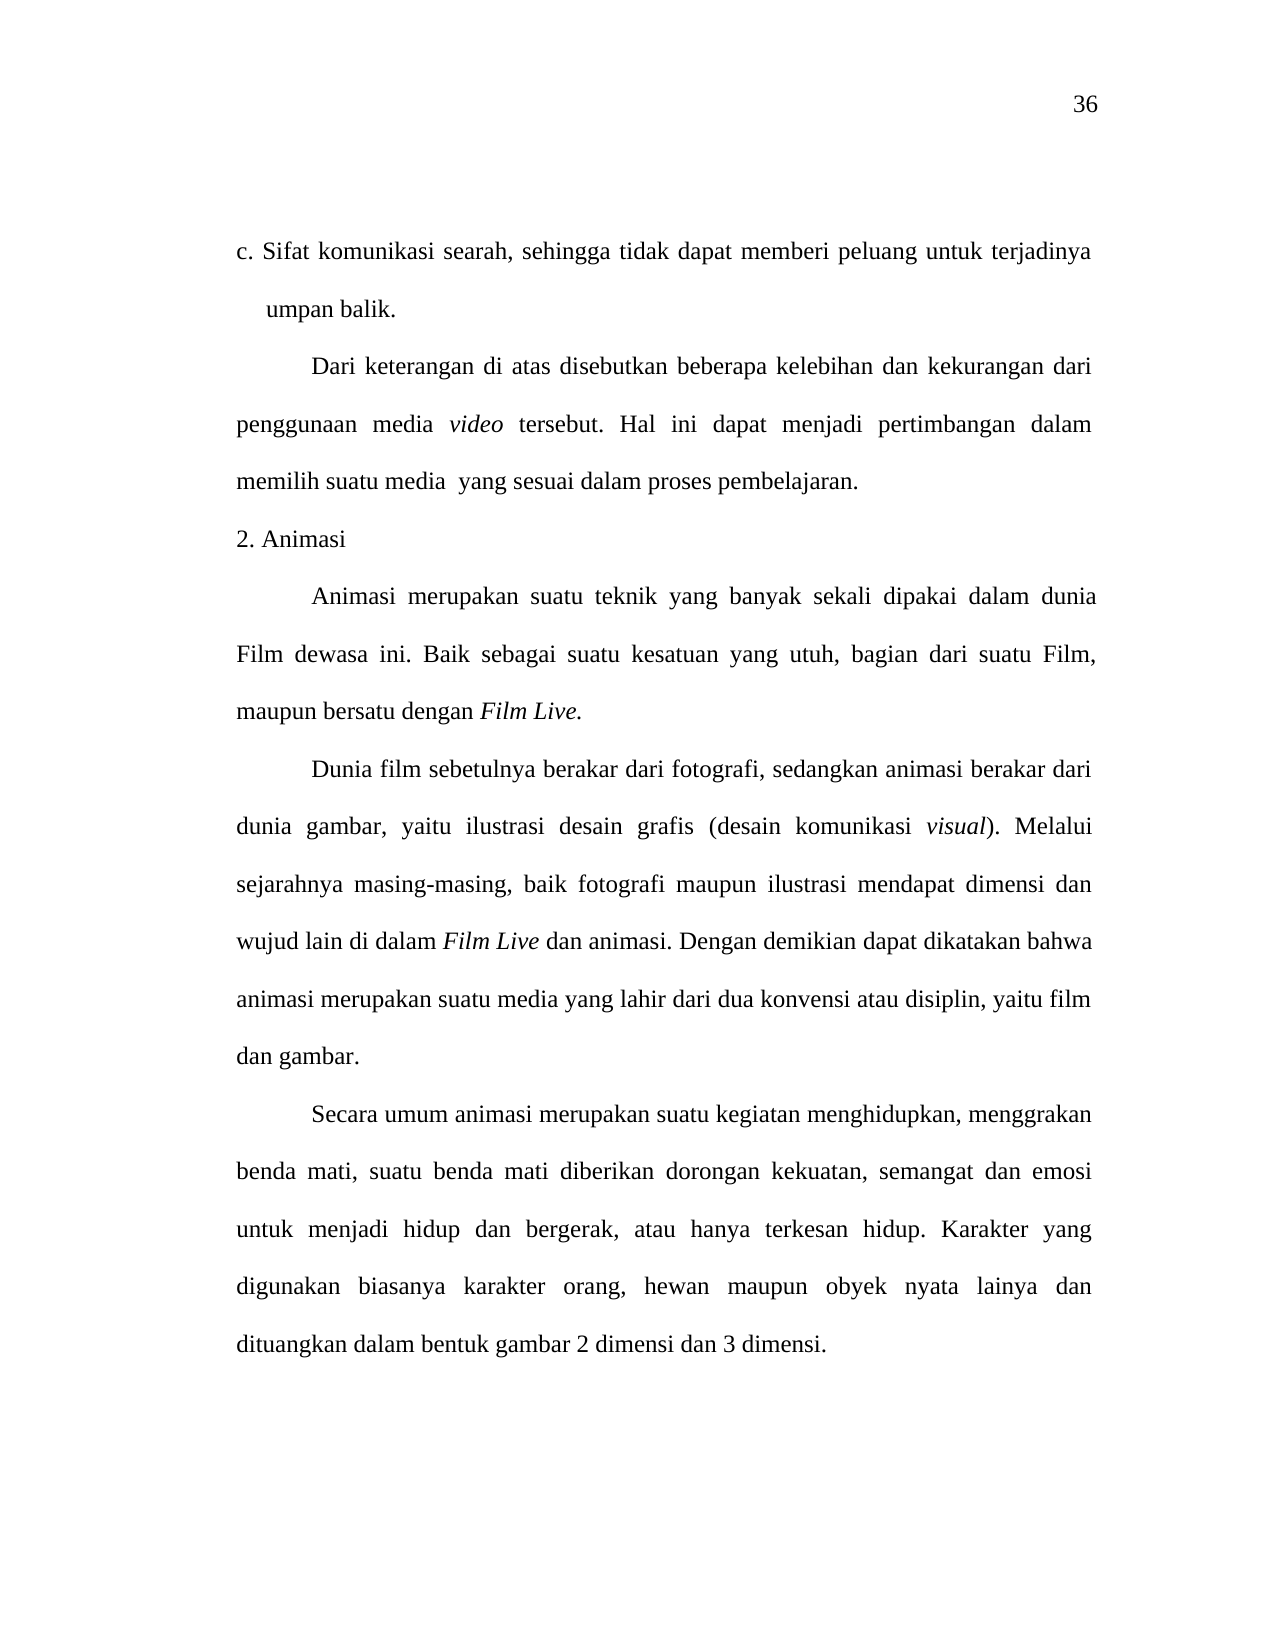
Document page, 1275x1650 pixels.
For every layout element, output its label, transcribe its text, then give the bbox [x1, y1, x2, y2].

text 2. Animasi [236, 524, 1098, 552]
text Dunia film sebetulnya berakar dari fotografi, sedangkan animasi berakar dari dunia gambar, yaitu ilustrasi desain grafis (desain komunikasi visual). Melalui sejarahnya masing-masing, baik fotografi maupun ilustrasi mendapat dimensi dan wujud lain di dalam Film Live dan animasi. Dengan demikian dapat dikatakan bahwa animasi merupakan suatu media yang lahir dari dua konvensi atau disiplin, yaitu film dan gambar. [236, 754, 1092, 1070]
text Dari keterangan di atas disebutkan beberapa kelebihan dan kekurangan dari penggunaan media video tersebut. Hal ini dapat menjadi pertimbangan dalam memilih suatu media yang sesuai dalam proses pembelajaran. [236, 351, 1092, 495]
text c. Sifat komunikasi searah, sehingga tidak dapat memberi peluang untuk terjadinya umpan balik. [236, 236, 1092, 322]
text Animasi merupakan suatu teknik yang banyak sekali dipakai dalam dunia Film dewasa ini. Baik sebagai suatu kesatuan yang utuh, bagian dari suatu Film, maupun bersatu dengan Film Live. [236, 581, 1098, 725]
text Secara umum animasi merupakan suatu kegiatan menghidupkan, menggrakan benda mati, suatu benda mati diberikan dorongan kekuatan, semangat dan emosi untuk menjadi hidup dan bergerak, atau hanya terkesan hidup. Karakter yang digunakan biasanya karakter orang, hewan maupun obyek nyata lainya dan dituangkan dalam bentuk gambar 2 dimensi dan 3 dimensi. [236, 1099, 1092, 1357]
